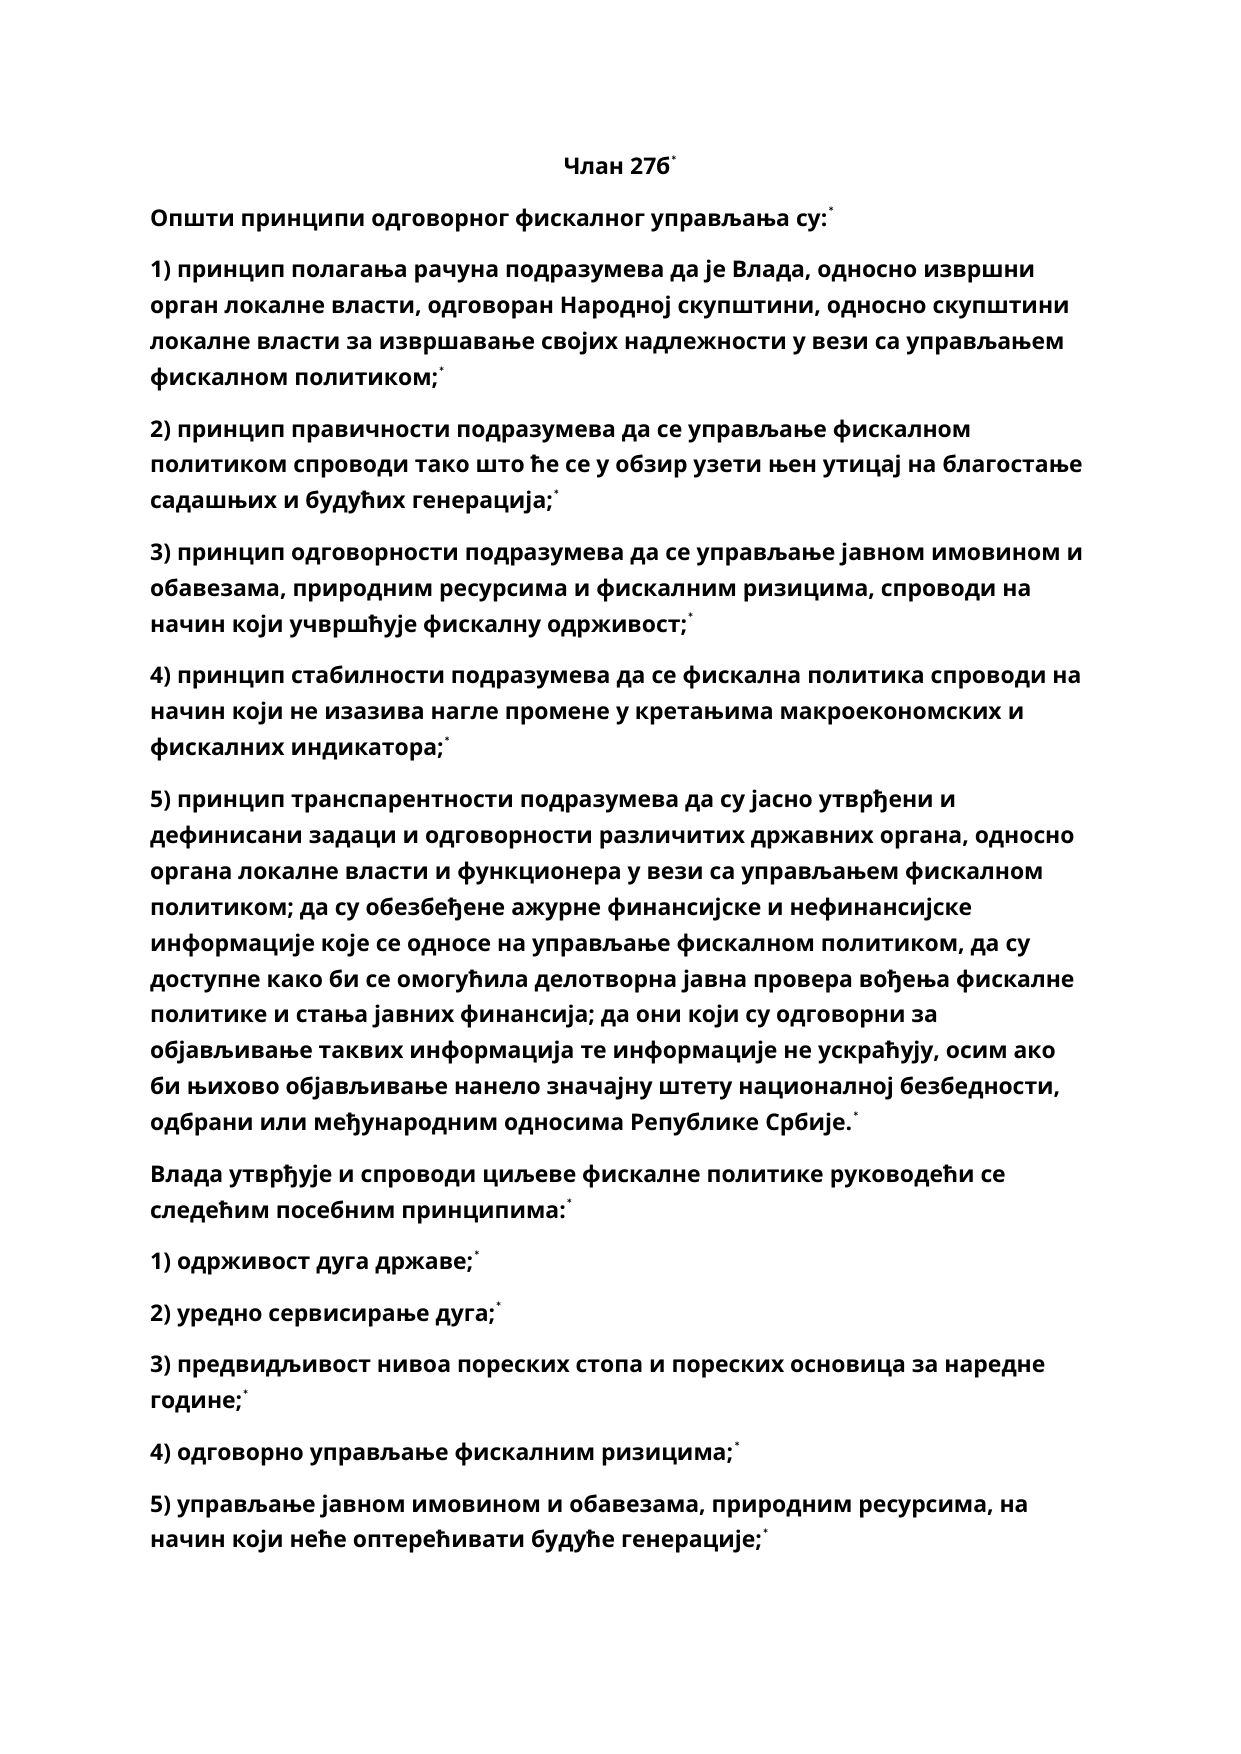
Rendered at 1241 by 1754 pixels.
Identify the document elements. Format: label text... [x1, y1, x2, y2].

text Влада утврђује и спроводи циљеве фискалне политике руководећи се следећим посебним принципима:* [150, 1158, 1090, 1225]
text 3) принцип одговорности подразумева да се управљање јавном имовином и обавезама, природним ресурсима и фискалним ризицима, спроводи на начин који учвршћује фискалну одрживост;* [150, 536, 1090, 639]
text Општи принципи одговорног фискалног управљања су:* [150, 202, 1090, 233]
text 2) уредно сервисирање дуга;* [150, 1297, 1090, 1328]
text 5) принцип транспарентности подразумева да су јасно утврђени и дефинисани задаци и одговорности различитих државних органа, односно органа локалне власти и функционера у вези са управљањем фискалном политиком; да су обезбеђене ажурне финансијске и нефинансијске информације које се односе на управљање фискалном политиком, да су доступне како би се омогућила делотворна јавна провера вођења фискалне политике и стања јавних финансија; да они који су одговорни за објављивање таквих информација те информације не ускраћују, осим ако би њихово објављивање нанело значајну штету националној безбедности, одбрани или међународним односима Републике Србије.* [150, 783, 1090, 1137]
text 4) одговорно управљање фискалним ризицима;* [150, 1436, 1090, 1467]
text 2) принцип правичности подразумева да се управљање фискалном политиком спроводи тако што ће се у обзир узети њен утицај на благостање садашњих и будућих генерација;* [150, 412, 1090, 516]
text 1) одрживост дуга државе;* [150, 1245, 1090, 1277]
text 4) принцип стабилности подразумева да се фискална политика спроводи на начин који не изазива нагле промене у кретањима макроекономских и фискалних индикатора;* [150, 659, 1090, 762]
text 1) принцип полагања рачуна подразумева да је Влада, односно извршни орган локалне власти, одговоран Народној скупштини, односно скупштини локалне власти за извршавање својих надлежности у вези са управљањем фискалном политиком;* [150, 253, 1090, 392]
text 5) управљање јавном имовином и обавезама, природним ресурсима, на начин који неће оптерећивати будуће генерације;* [150, 1487, 1090, 1555]
text 3) предвидљивост нивоа пореских стопа и пореских основица за наредне године;* [150, 1348, 1090, 1416]
text Члан 27б* [150, 150, 1090, 181]
